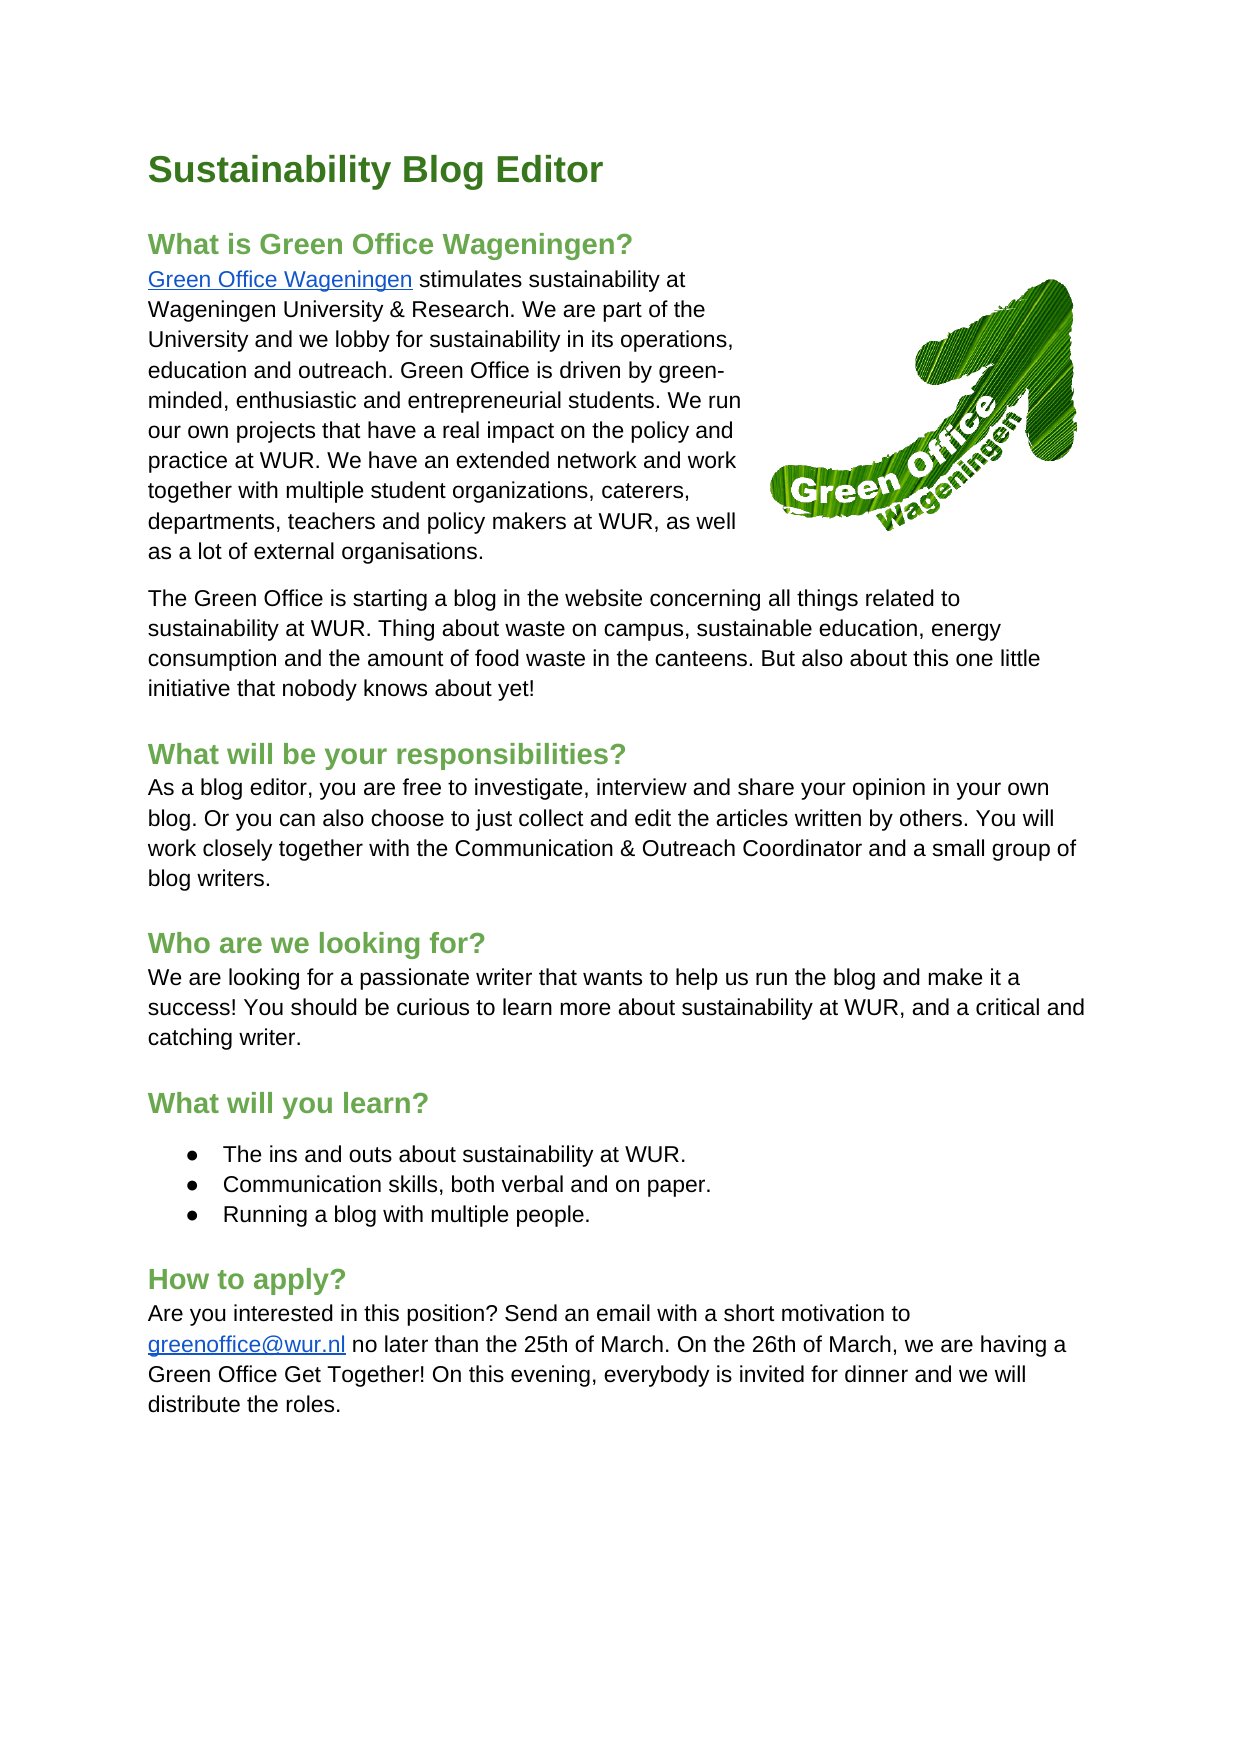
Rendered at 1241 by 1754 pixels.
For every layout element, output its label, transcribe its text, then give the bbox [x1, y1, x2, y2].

picture [763, 267, 1093, 550]
list Running a blog with multiple people. [185, 1201, 1093, 1228]
subtitle What is Green Office Wageningen? [148, 227, 1093, 261]
list The ins and outs about sustainability at WUR. [185, 1141, 1093, 1167]
subtitle Sustainability Blog Editor [148, 148, 1093, 191]
text The Green Office is starting a blog in the website concerning all things related to sustainability at WUR. Thing about waste on campus, sustainable education, energy consumption and the amount of food waste in the canteens. But also about this one little initiative that nobody knows about yet! What will be your responsibilities? As a blog editor, you are free to investigate, interview and share your opinion in your own blog. Or you can also choose to just collect and edit the articles written by others. You will work closely together with the Communication & Outreach Coordinator and a small group of blog writers. Who are we looking for? We are looking for a passionate writer that wants to help us run the blog and make it a success! You should be curious to learn more about sustainability at WUR, and a critical and catching writer. What will you learn? [148, 585, 1093, 1119]
text Are you interested in this position? Send an email with a short motivation to greenoffice@wur.nl no later than the 25th of March. On the 26th of March, we are having a Green Office Get Together! On this evening, everybody is invited for dinner and we will distribute the roles. [148, 1300, 1093, 1417]
list Communication skills, both verbal and on paper. [185, 1171, 1093, 1198]
text How to apply? [148, 1262, 1093, 1295]
